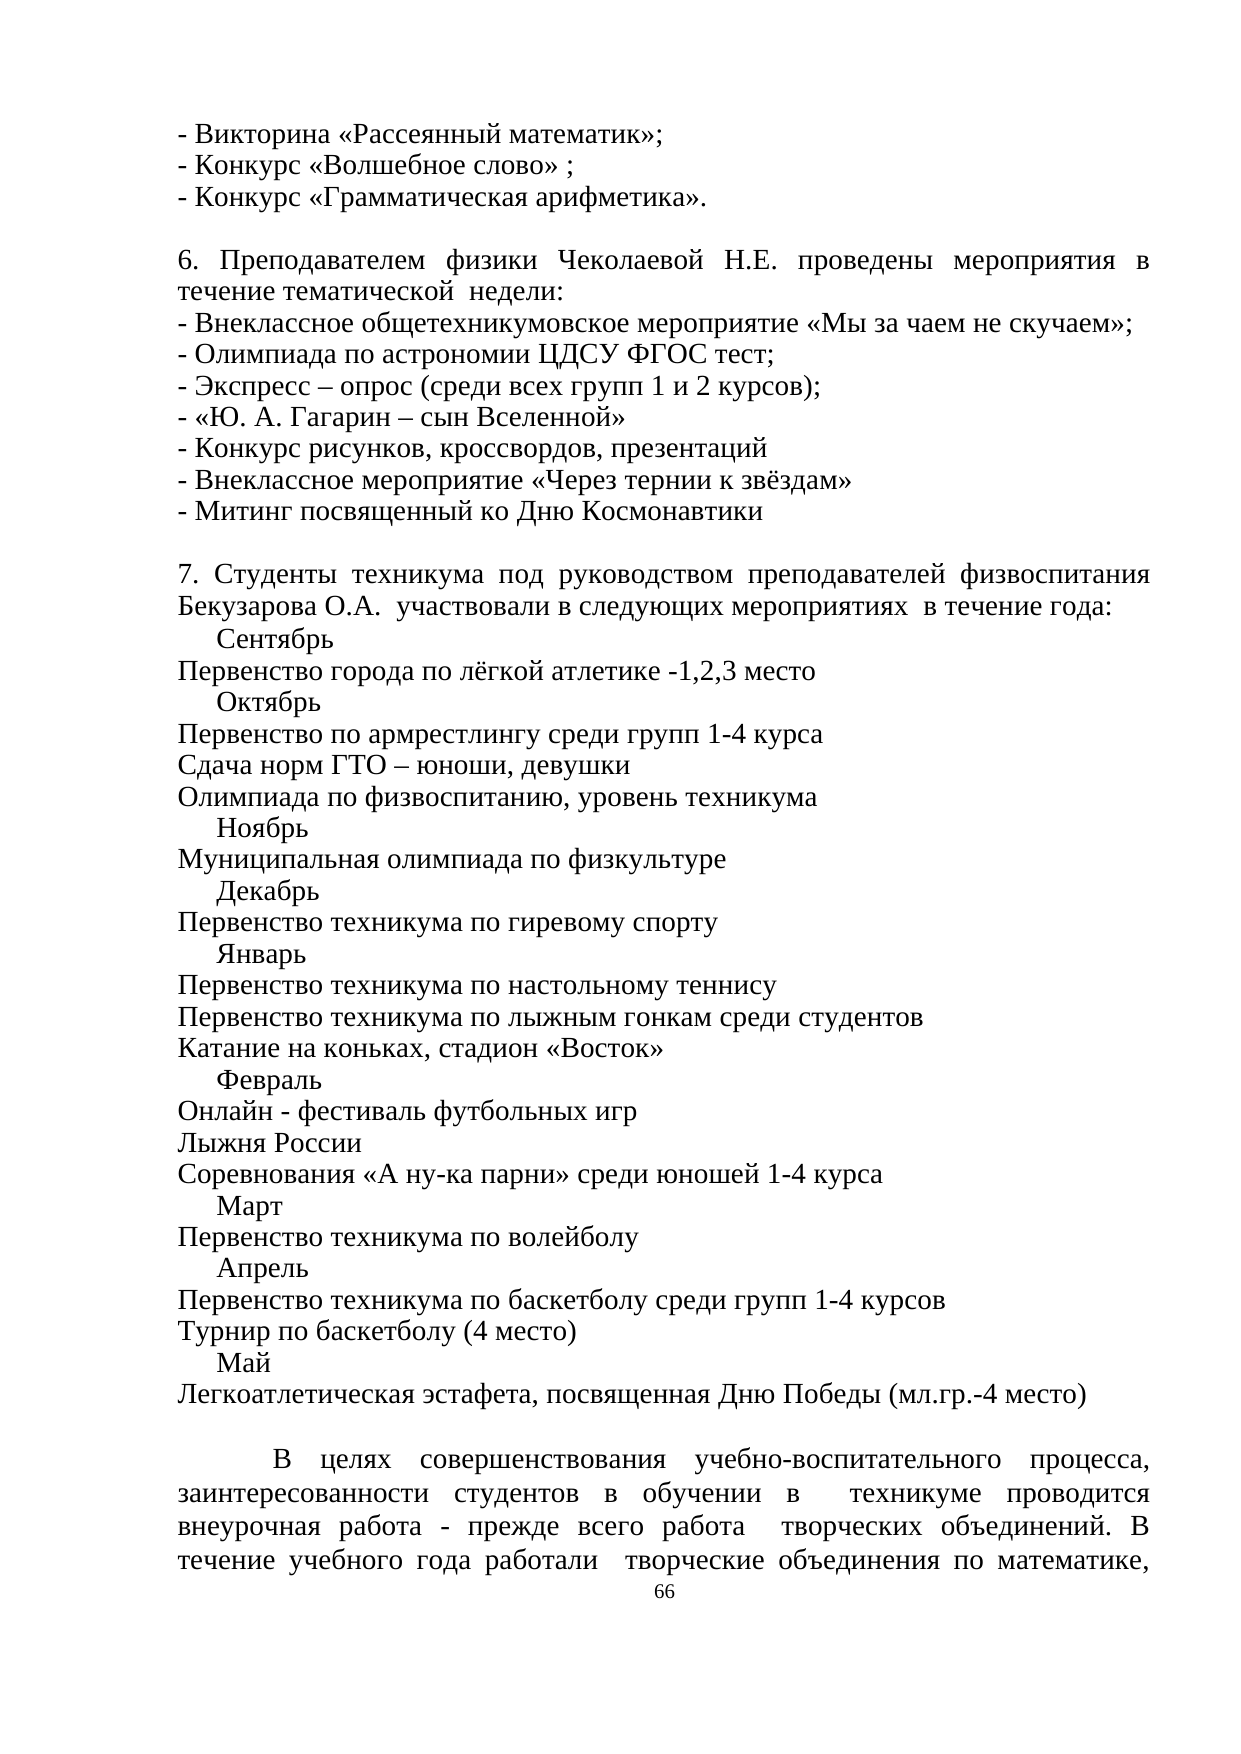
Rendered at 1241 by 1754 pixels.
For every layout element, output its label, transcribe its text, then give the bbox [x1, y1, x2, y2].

text Онлайн - фестиваль футбольных игр [177, 1095, 1152, 1127]
text Олимпиада по физвоспитанию, уровень техникума [177, 781, 1152, 812]
text Ноябрь [216, 812, 1152, 844]
text Март [216, 1190, 1152, 1221]
text Легкоатлетическая эстафета, посвященная Дню Победы (мл.гр.-4 место) [177, 1378, 1152, 1410]
text Первенство города по лёгкой атлетике -1,2,3 место [177, 655, 1152, 686]
text Лыжня России [177, 1127, 1152, 1158]
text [177, 1441, 1152, 1576]
text Первенство техникума по гиревому спорту [177, 907, 1152, 938]
text - Олимпиада по астрономии ЦДСУ ФГОС тест; [177, 338, 1152, 370]
text - Внеклассное мероприятие «Через тернии к звёздам» [177, 464, 1152, 496]
text Апрель [216, 1253, 1152, 1284]
text Катание на коньках, стадион «Восток» [177, 1032, 1152, 1064]
text Декабрь [216, 875, 1152, 907]
text Первенство техникума по баскетболу среди групп 1-4 курсов [177, 1284, 1152, 1316]
text - Викторина «Рассеянный математик»; [177, 118, 1152, 149]
text - Митинг посвященный ко Дню Космонавтики [177, 496, 1152, 527]
text Первенство техникума по волейболу [177, 1221, 1152, 1253]
text Февраль [216, 1064, 1152, 1095]
text Муниципальная олимпиада по физкультуре [177, 844, 1152, 875]
text Первенство техникума по лыжным гонкам среди студентов [177, 1001, 1152, 1032]
text Октябрь [216, 686, 1152, 718]
text Сдача норм ГТО – юноши, девушки [177, 749, 1152, 781]
text Соревнования «А ну-ка парни» среди юношей 1-4 курса [177, 1158, 1152, 1190]
text - Конкурс рисунков, кроссвордов, презентаций [177, 433, 1152, 464]
text Сентябрь [216, 621, 1152, 655]
text - Конкурс «Грамматическая арифметика». [177, 181, 1152, 212]
text - Конкурс «Волшебное слово» ; [177, 149, 1152, 181]
text - Экспресс – опрос (среди всех групп 1 и 2 курсов); [177, 370, 1152, 401]
text Май [216, 1347, 1152, 1378]
text Первенство техникума по настольному теннису [177, 969, 1152, 1001]
text - «Ю. А. Гагарин – сын Вселенной» [177, 401, 1152, 433]
text Первенство по армрестлингу среди групп 1-4 курса [177, 718, 1152, 749]
text Январь [216, 938, 1152, 969]
text 7. Студенты техникума под руководством преподавателей физвоспитания Бекузарова О.А. участвовали в следующих мероприятиях в течение года: [177, 558, 1152, 621]
text - Внеклассное общетехникумовское мероприятие «Мы за чаем не скучаем»; [177, 307, 1152, 338]
text Турнир по баскетболу (4 место) [177, 1316, 1152, 1347]
text 6. Преподавателем физики Чеколаевой Н.Е. проведены мероприятия в течение тематической недели: [177, 244, 1152, 307]
